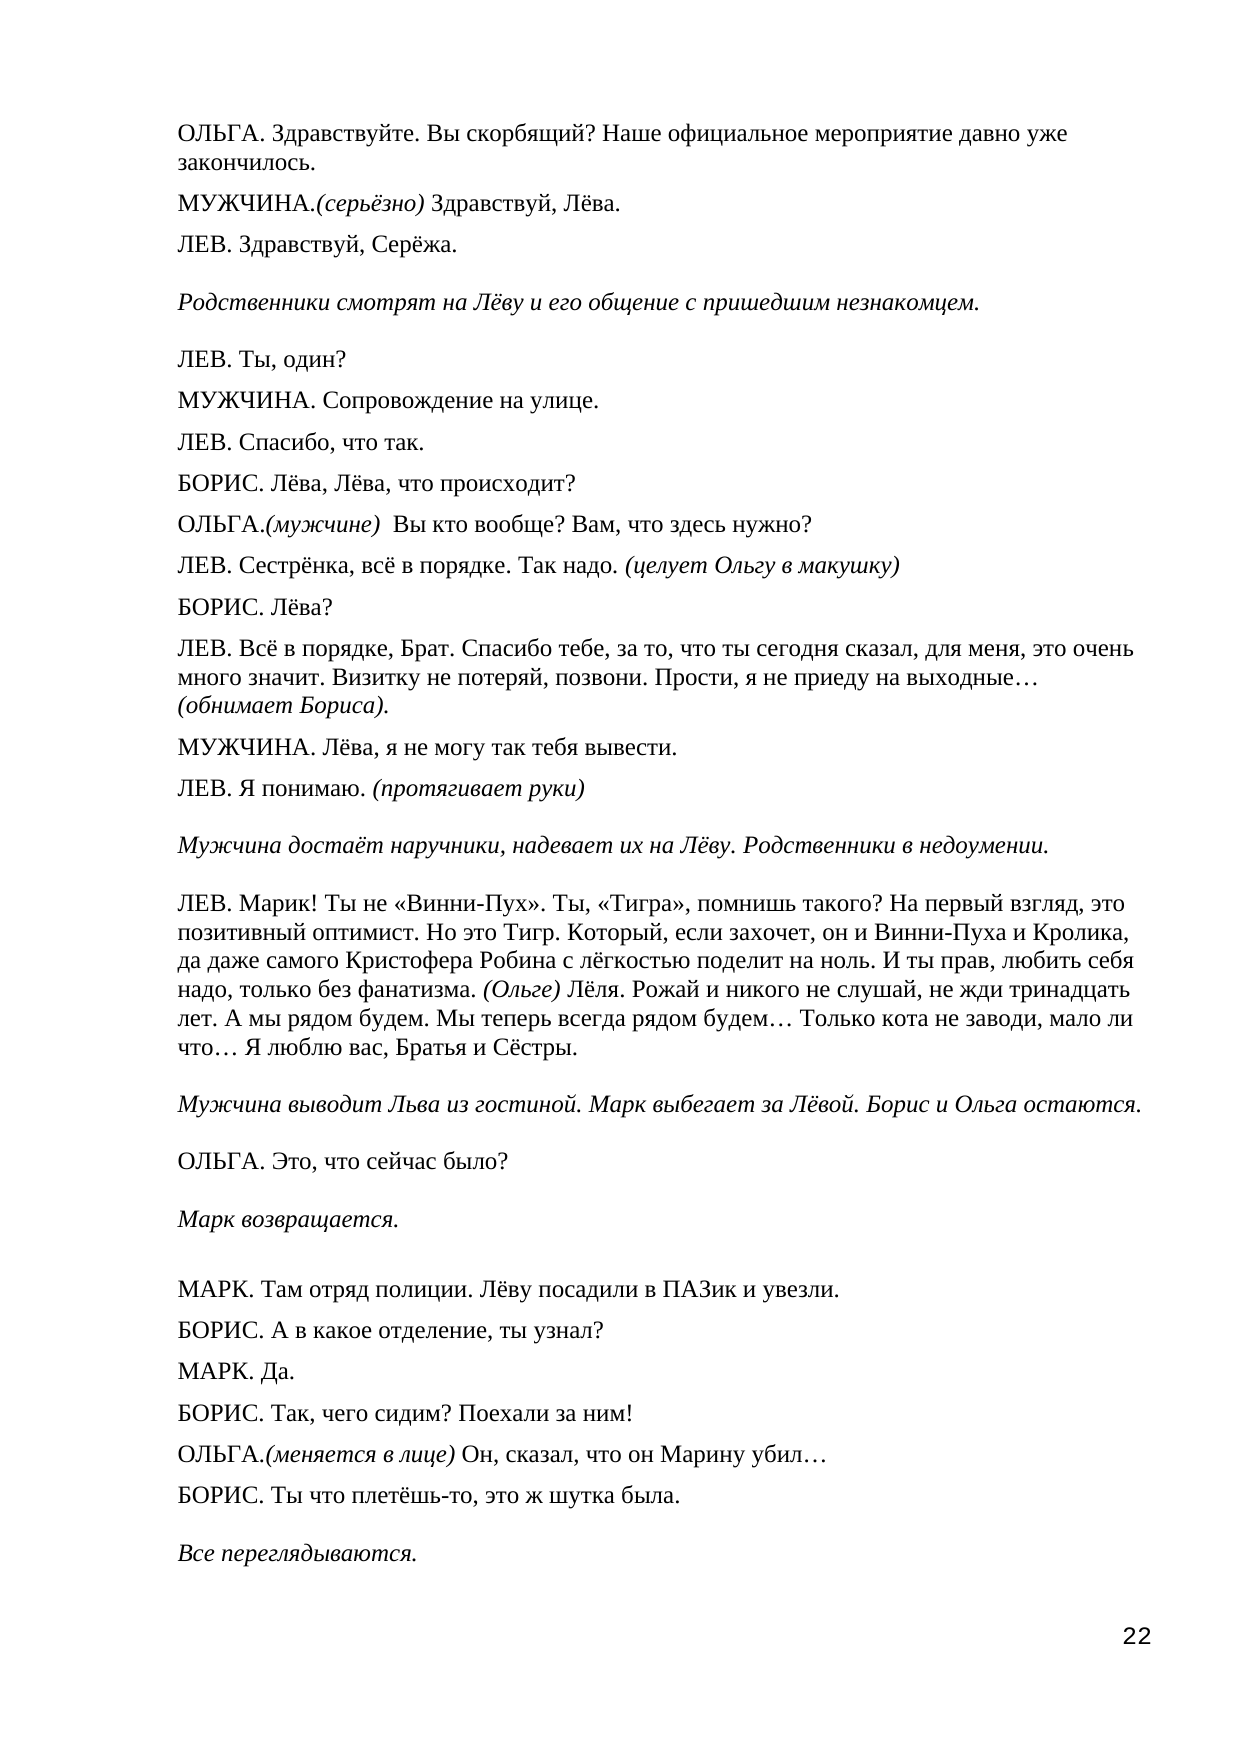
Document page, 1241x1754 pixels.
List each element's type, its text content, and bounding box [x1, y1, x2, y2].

text ЛЕВ. Я понимаю. (протягивает руки) [177, 773, 1152, 802]
text ОЛЬГА. Это, что сейчас было? [177, 1146, 1152, 1175]
text ОЛЬГА. Здравствуйте. Вы скорбящий? Наше официальное мероприятие давно уже закончилось. [177, 118, 1152, 176]
text Родственники смотрят на Лёву и его общение с пришедшим незнакомцем. [177, 287, 1152, 316]
text ЛЕВ. Всё в порядке, Брат. Спасибо тебе, за то, что ты сегодня сказал, для меня, это очень много значит. Визитку не потеряй, позвони. Прости, я не приеду на выходные… (обнимает Бориса). [177, 633, 1152, 719]
text ЛЕВ. Марик! Ты не «Винни-Пух». Ты, «Тигра», помнишь такого? На первый взгляд, это позитивный оптимист. Но это Тигр. Который, если захочет, он и Винни-Пуха и Кролика, да даже самого Кристофера Робина с лёгкостью поделит на ноль. И ты прав, любить себя надо, только без фанатизма. (Ольге) Лёля. Рожай и никого не слушай, не жди тринадцать лет. А мы рядом будем. Мы теперь всегда рядом будем… Только кота не заводи, мало ли что… Я люблю вас, Братья и Сёстры. [177, 888, 1152, 1061]
text МУЖЧИНА. Лёва, я не могу так тебя вывести. [177, 732, 1152, 761]
text БОРИС. Лёва? [177, 592, 1152, 621]
text Все переглядываются. [177, 1538, 1152, 1566]
text МАРК. Да. [177, 1356, 1152, 1385]
text БОРИС. Ты что плетёшь-то, это ж шутка была. [177, 1480, 1152, 1509]
text Мужчина выводит Льва из гостиной. Марк выбегает за Лёвой. Борис и Ольга остаются. [177, 1089, 1152, 1118]
text МАРК. Там отряд полиции. Лёву посадили в ПАЗик и увезли. [177, 1274, 1152, 1303]
text ОЛЬГА.(меняется в лице) Он, сказал, что он Марину убил… [177, 1439, 1152, 1468]
text БОРИС. Лёва, Лёва, что происходит? [177, 468, 1152, 497]
text ЛЕВ. Ты, один? [177, 344, 1152, 373]
text ЛЕВ. Здравствуй, Серёжа. [177, 229, 1152, 258]
text Мужчина достаёт наручники, надевает их на Лёву. Родственники в недоумении. [177, 831, 1152, 859]
text ОЛЬГА.(мужчине) Вы кто вообще? Вам, что здесь нужно? [177, 509, 1152, 538]
text ЛЕВ. Сестрёнка, всё в порядке. Так надо. (целует Ольгу в макушку) [177, 551, 1152, 579]
text ЛЕВ. Спасибо, что так. [177, 427, 1152, 456]
text Марк возвращается. [177, 1204, 1152, 1233]
text БОРИС. Так, чего сидим? Поехали за ним! [177, 1398, 1152, 1426]
text МУЖЧИНА.(серьёзно) Здравствуй, Лёва. [177, 188, 1152, 217]
text БОРИС. А в какое отделение, ты узнал? [177, 1315, 1152, 1344]
text МУЖЧИНА. Сопровождение на улице. [177, 386, 1152, 414]
